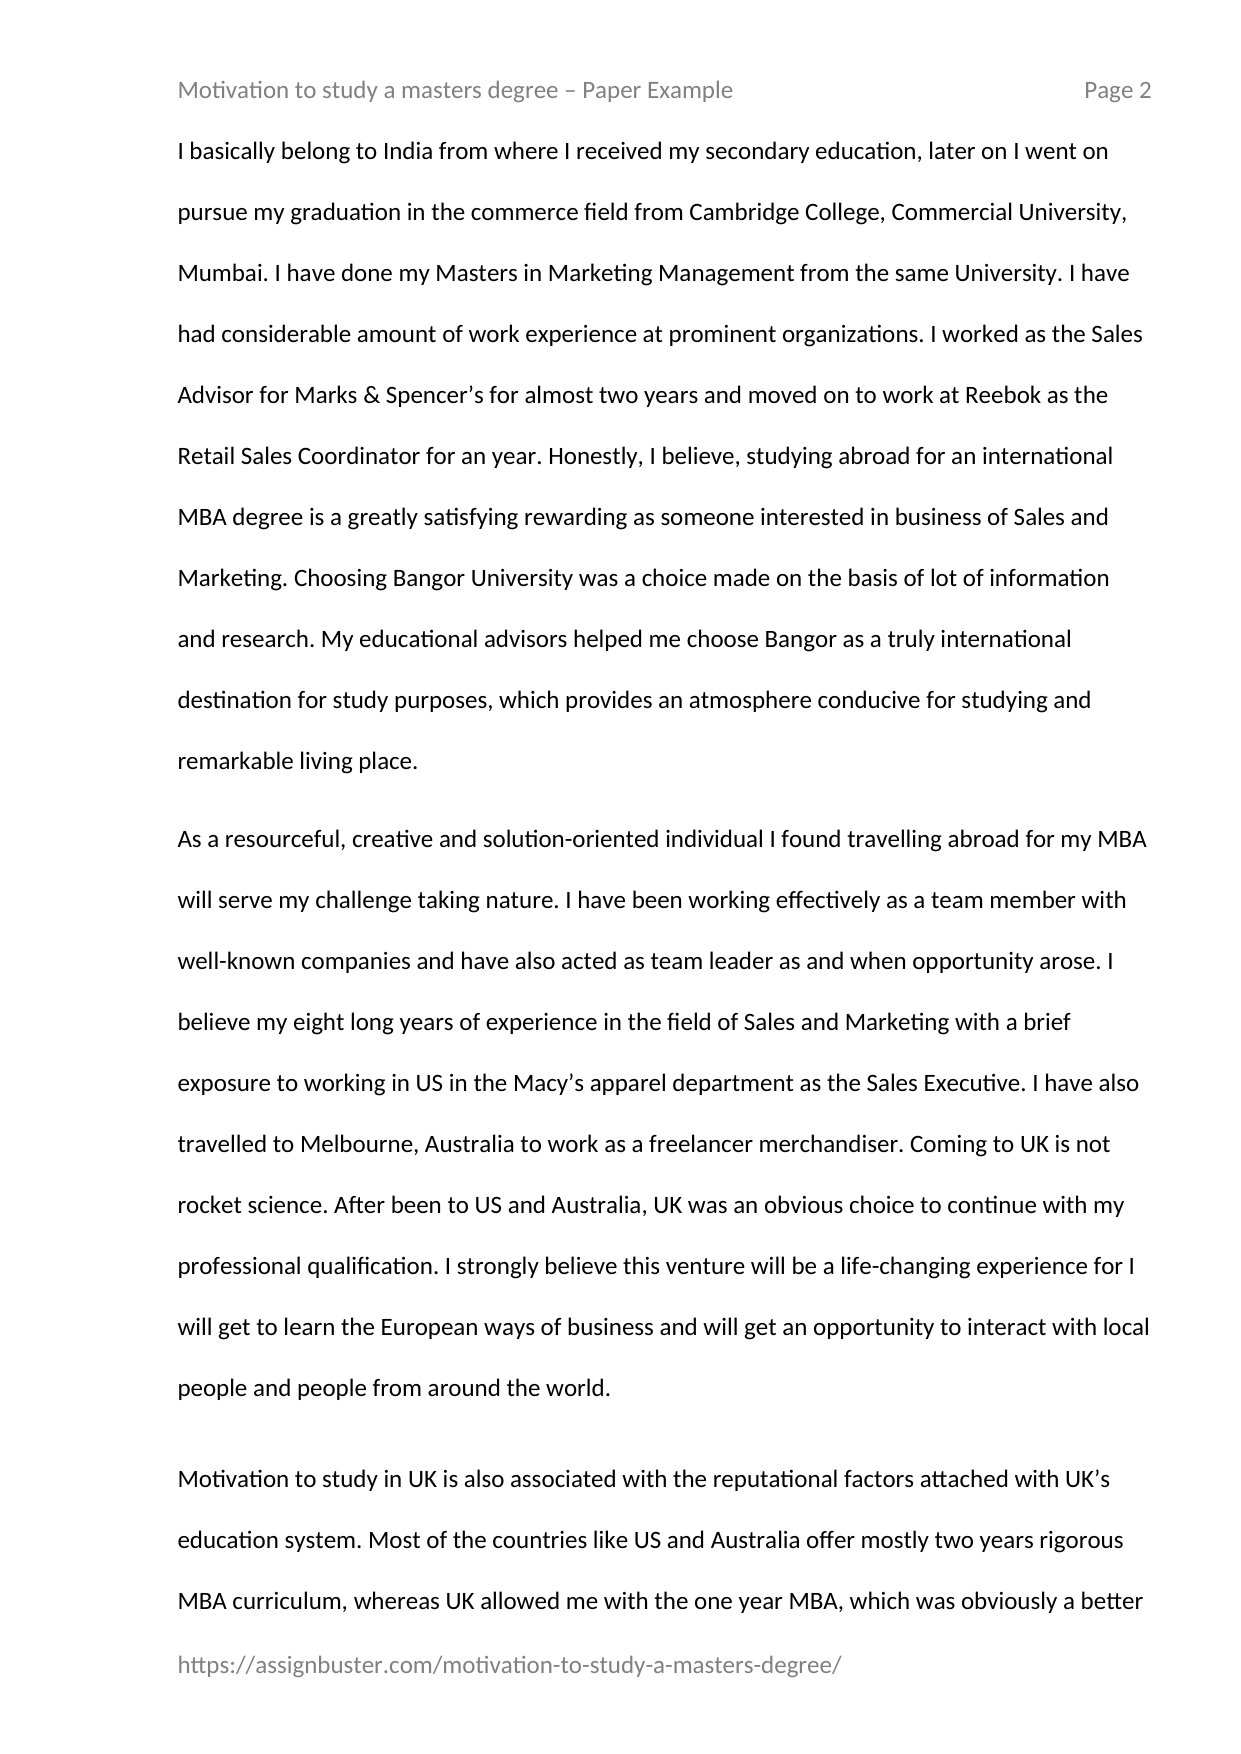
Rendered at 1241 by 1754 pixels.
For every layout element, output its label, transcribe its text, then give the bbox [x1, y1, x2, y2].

text As a resourceful, creative and solution-oriented individual I found travelling abroad for my MBA will serve my challenge taking nature. I have been working effectively as a team member with well-known companies and have also acted as team leader as and when opportunity arose. I believe my eight long years of experience in the field of Sales and Marketing with a brief exposure to working in US in the Macy’s apparel department as the Sales Executive. I have also travelled to Melbourne, Australia to work as a freelancer merchandiser. Coming to UK is not rocket science. After been to US and Australia, UK was an obvious choice to continue with my professional qualification. I strongly believe this venture will be a life-changing experience for I will get to learn the European ways of business and will get an opportunity to interact with local people and people from around the world. [177, 823, 1152, 1403]
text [177, 1463, 1152, 1615]
text I basically belong to India from where I received my secondary education, later on I went on pursue my graduation in the commerce field from Cambridge College, Commercial University, Mumbai. I have done my Masters in Marketing Management from the same University. I have had considerable amount of work experience at prominent organizations. I worked as the Sales Advisor for Marks & Spencer’s for almost two years and moved on to work at Reebok as the Retail Sales Coordinator for an year. Honestly, I believe, studying abroad for an international MBA degree is a greatly satisfying rewarding as someone interested in business of Sales and Marketing. Choosing Bangor University was a choice made on the basis of lot of information and research. My educational advisors helped me choose Bangor as a truly international destination for study purposes, which provides an atmosphere conducive for studying and remarkable living place. [177, 135, 1152, 776]
